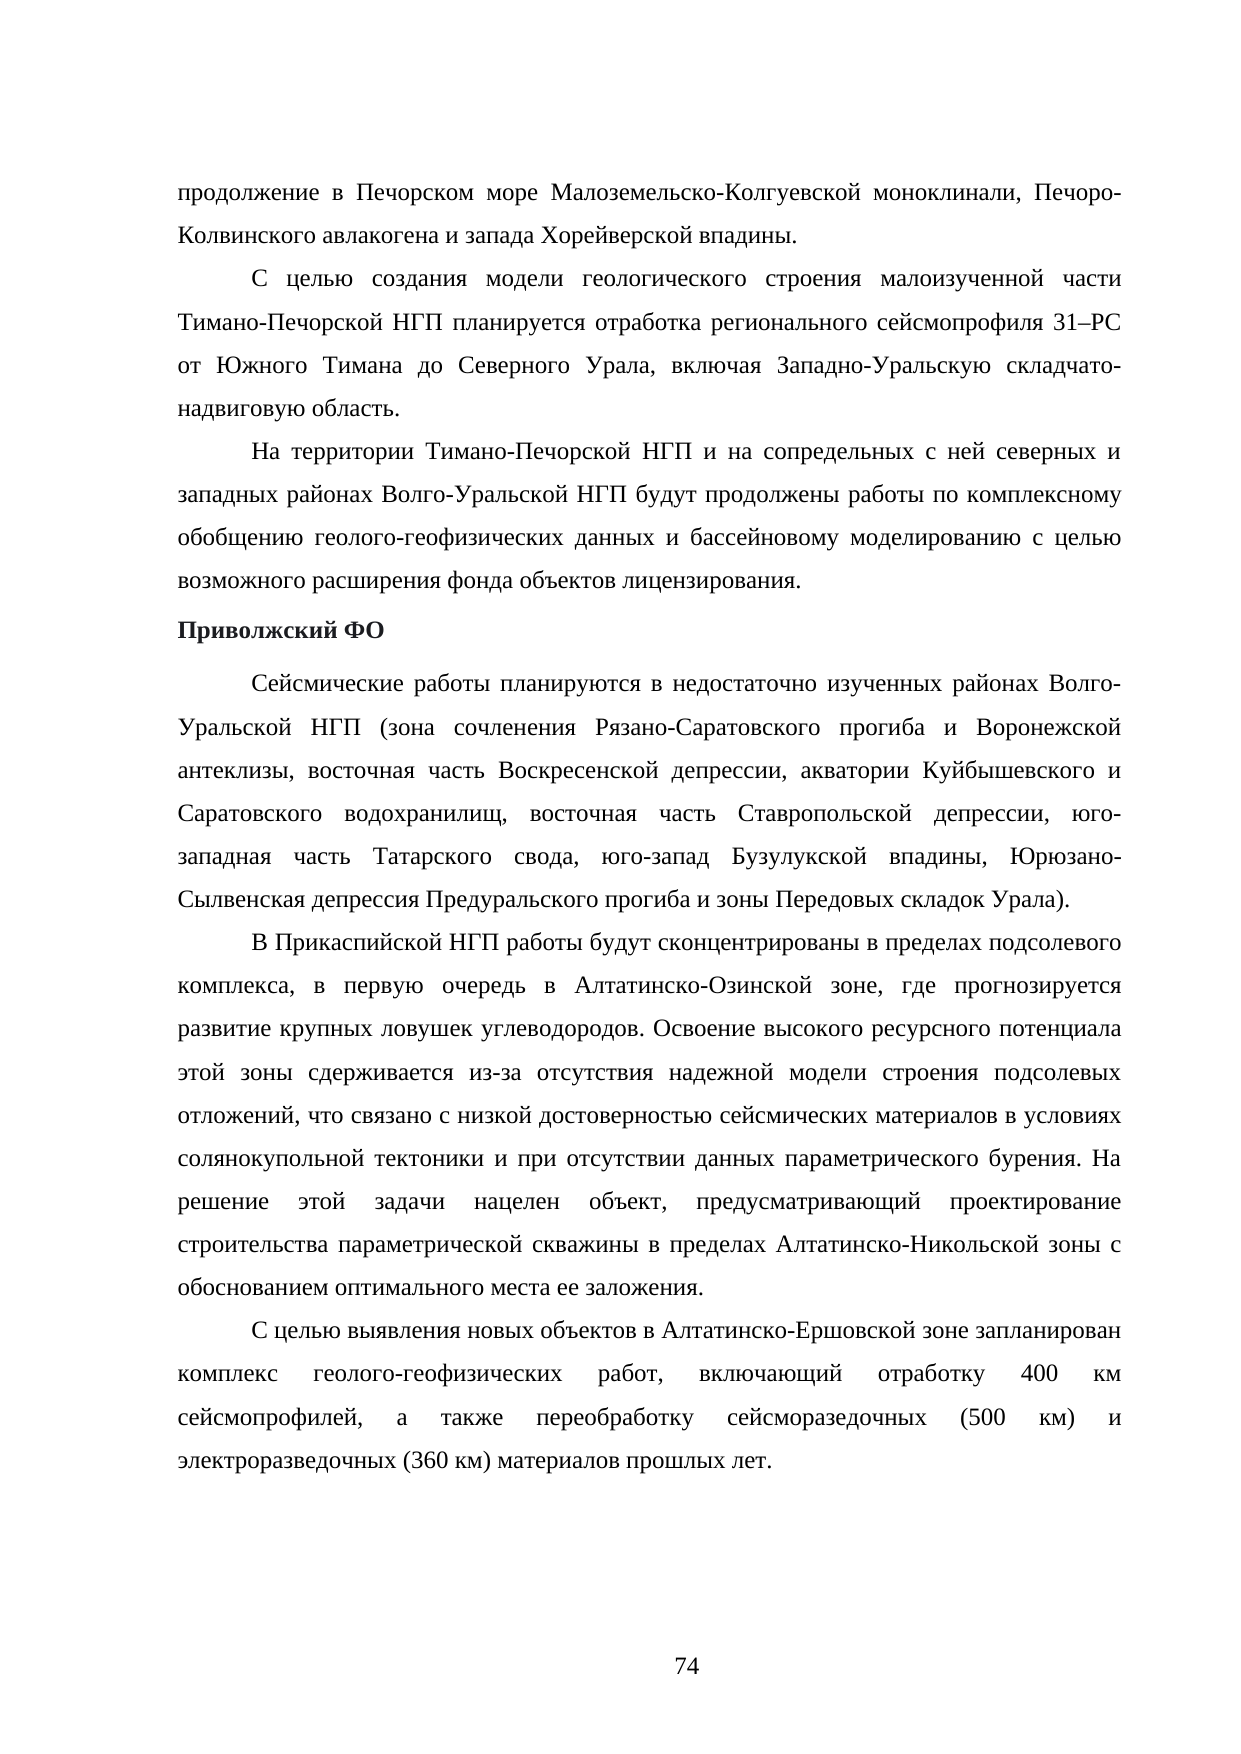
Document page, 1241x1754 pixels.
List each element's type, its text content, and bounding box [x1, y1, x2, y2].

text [177, 177, 1122, 249]
text С целью создания модели геологического строения малоизученной части Тимано-Печорской НГП планируется отработка регионального сейсмопрофиля 31–РС от Южного Тимана до Северного Урала, включая Западно-Уральскую складчато-надвиговую область. [177, 263, 1122, 422]
text Сейсмические работы планируются в недостаточно изученных районах Волго-Уральской НГП (зона сочленения Рязано-Саратовского прогиба и Воронежской антеклизы, восточная часть Воскресенской депрессии, акватории Куйбышевского и Саратовского водохранилищ, восточная часть Ставропольской депрессии, юго-западная часть Татарского свода, юго-запад Бузулукской впадины, Юрюзано-Сылвенская депрессия Предуральского прогиба и зоны Передовых складок Урала). [177, 668, 1122, 913]
text На территории Тимано-Печорской НГП и на сопредельных с ней северных и западных районах Волго-Уральской НГП будут продолжены работы по комплексному обобщению геолого-геофизических данных и бассейновому моделированию с целью возможного расширения фонда объектов лицензирования. [177, 436, 1122, 594]
text Приволжский ФО [177, 615, 1122, 643]
text С целью выявления новых объектов в Алтатинско-Ершовской зоне запланирован комплекс геолого-геофизических работ, включающий отработку 400 км сейсмопрофилей, а также переобработку сейсморазедочных (500 км) и электроразведочных (360 км) материалов прошлых лет. [177, 1315, 1122, 1473]
text В Прикаспийской НГП работы будут сконцентрированы в пределах подсолевого комплекса, в первую очередь в Алтатинско-Озинской зоне, где прогнозируется развитие крупных ловушек углеводородов. Освоение высокого ресурсного потенциала этой зоны сдерживается из-за отсутствия надежной модели строения подсолевых отложений, что связано с низкой достоверностью сейсмических материалов в условиях солянокупольной тектоники и при отсутствии данных параметрического бурения. На решение этой задачи нацелен объект, предусматривающий проектирование строительства параметрической скважины в пределах Алтатинско-Никольской зоны с обоснованием оптимального места ее заложения. [177, 927, 1122, 1301]
